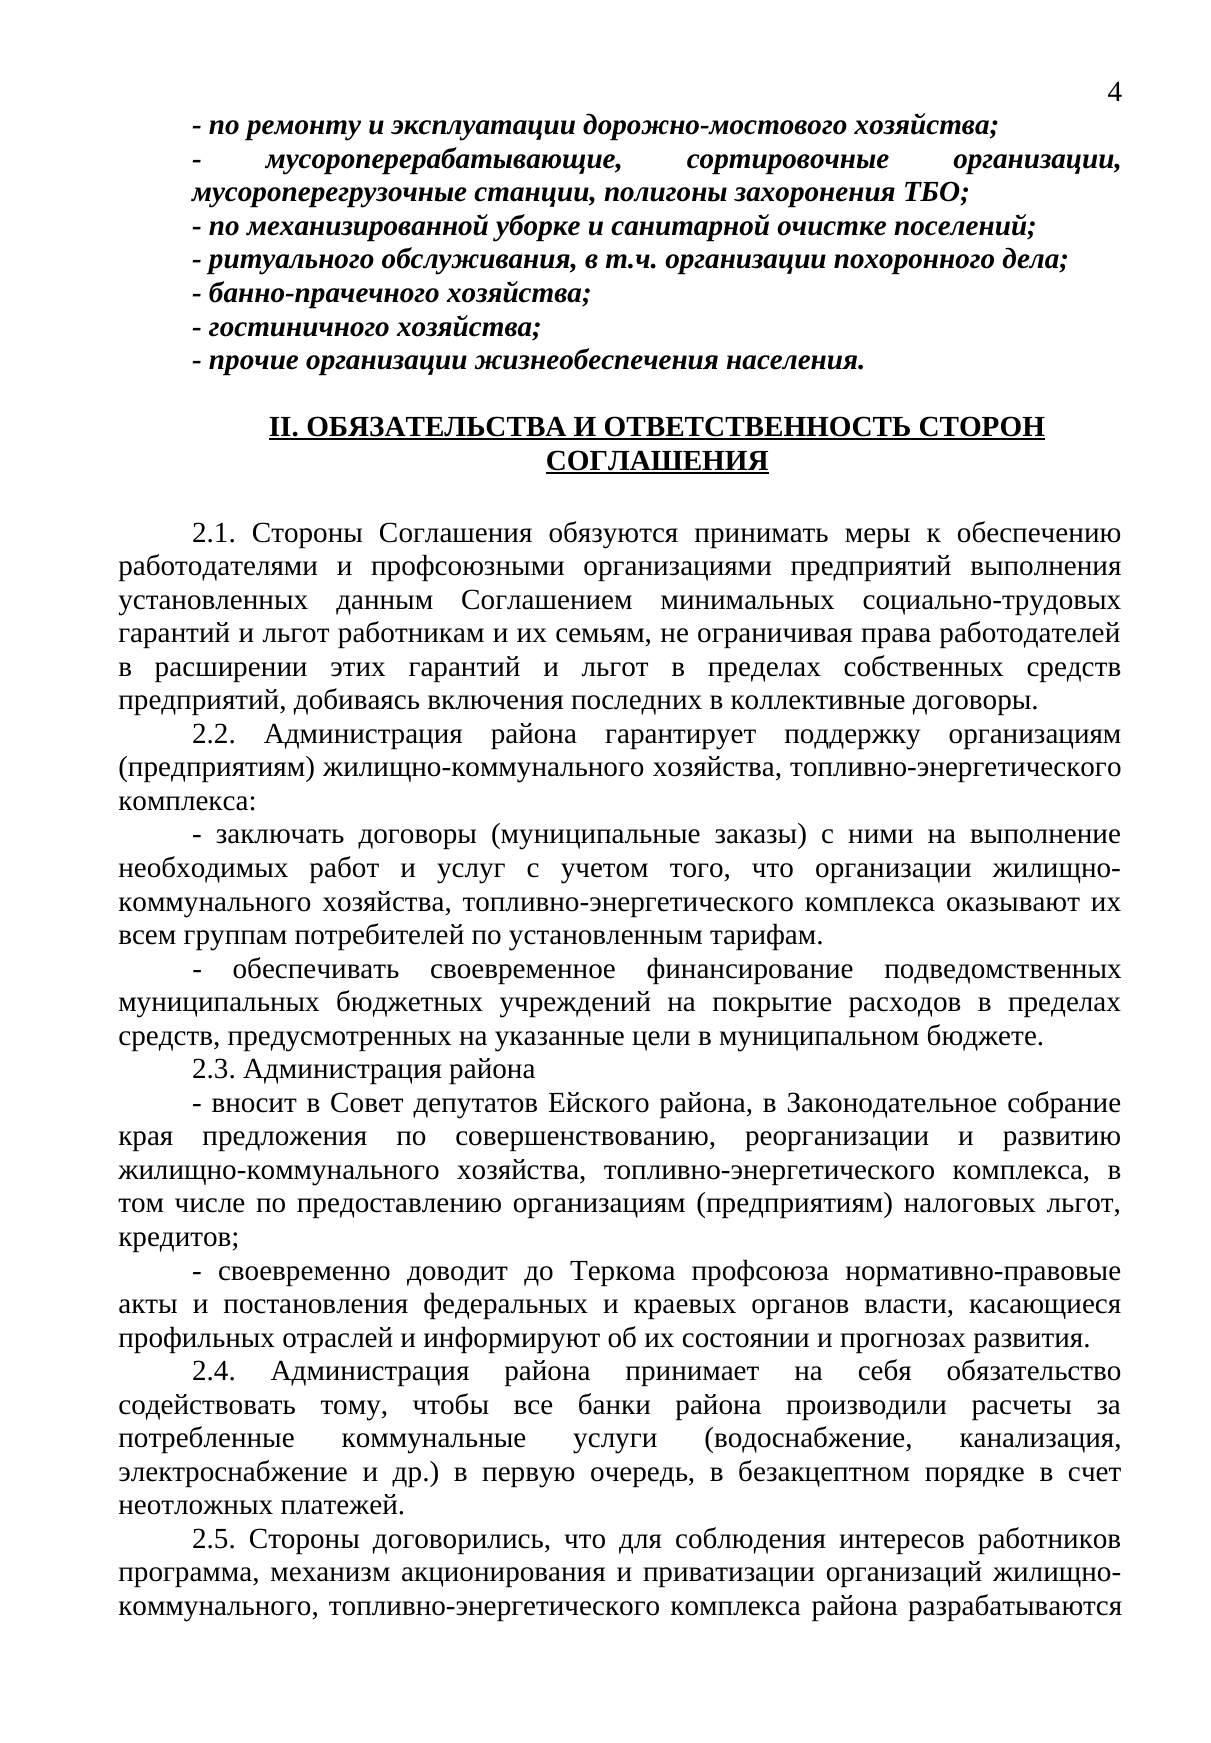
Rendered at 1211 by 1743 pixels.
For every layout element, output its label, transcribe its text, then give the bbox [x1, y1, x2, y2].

text - своевременно доводит до Теркома профсоюза нормативно-правовые акты и постановления федеральных и краевых органов власти, касающиеся профильных отраслей и информируют об их состоянии и прогнозах развития. [118, 1253, 1122, 1353]
text - гостиничного хозяйства; [192, 309, 1122, 342]
text - мусороперерабатывающие, сортировочные организации, мусороперегрузочные станции, полигоны захоронения ТБО; [192, 141, 1122, 208]
text 2.3. Администрация района [118, 1051, 1122, 1085]
text - обеспечивать своевременное финансирование подведомственных муниципальных бюджетных учреждений на покрытие расходов в пределах средств, предусмотренных на указанные цели в муниципальном бюджете. [118, 951, 1122, 1051]
text - вносит в Совет депутатов Ейского района, в Законодательное собрание края предложения по совершенствованию, реорганизации и развитию жилищно-коммунального хозяйства, топливно-энергетического комплекса, в том числе по предоставлению организациям (предприятиям) налоговых льгот, кредитов; [118, 1085, 1122, 1253]
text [118, 1521, 1122, 1622]
text - по ремонту и эксплуатации дорожно-мостового хозяйства; [192, 107, 1122, 141]
text - банно-прачечного хозяйства; [192, 275, 1122, 309]
text II. ОБЯЗАТЕЛЬСТВА И ОТВЕТСТВЕННОСТЬ СТОРОН СОГЛАШЕНИЯ [192, 409, 1122, 476]
text - заключать договоры (муниципальные заказы) с ними на выполнение необходимых работ и услуг с учетом того, что организации жилищно-коммунального хозяйства, топливно-энергетического комплекса оказывают их всем группам потребителей по установленным тарифам. [118, 817, 1122, 951]
text 2.2. Администрация района гарантирует поддержку организациям (предприятиям) жилищно-коммунального хозяйства, топливно-энергетического комплекса: [118, 716, 1122, 817]
text 2.4. Администрация района принимает на себя обязательство содействовать тому, чтобы все банки района производили расчеты за потребленные коммунальные услуги (водоснабжение, канализация, электроснабжение и др.) в первую очередь, в безакцептном порядке в счет неотложных платежей. [118, 1353, 1122, 1521]
text - ритуального обслуживания, в т.ч. организации похоронного дела; [192, 242, 1122, 275]
text - прочие организации жизнеобеспечения населения. [192, 342, 1122, 376]
text - по механизированной уборке и санитарной очистке поселений; [192, 208, 1122, 242]
text 2.1. Стороны Соглашения обязуются принимать меры к обеспечению работодателями и профсоюзными организациями предприятий выполнения установленных данным Соглашением минимальных социально-трудовых гарантий и льгот работникам и их семьям, не ограничивая права работодателей в расширении этих гарантий и льгот в пределах собственных средств предприятий, добиваясь включения последних в коллективные договоры. [118, 515, 1122, 716]
